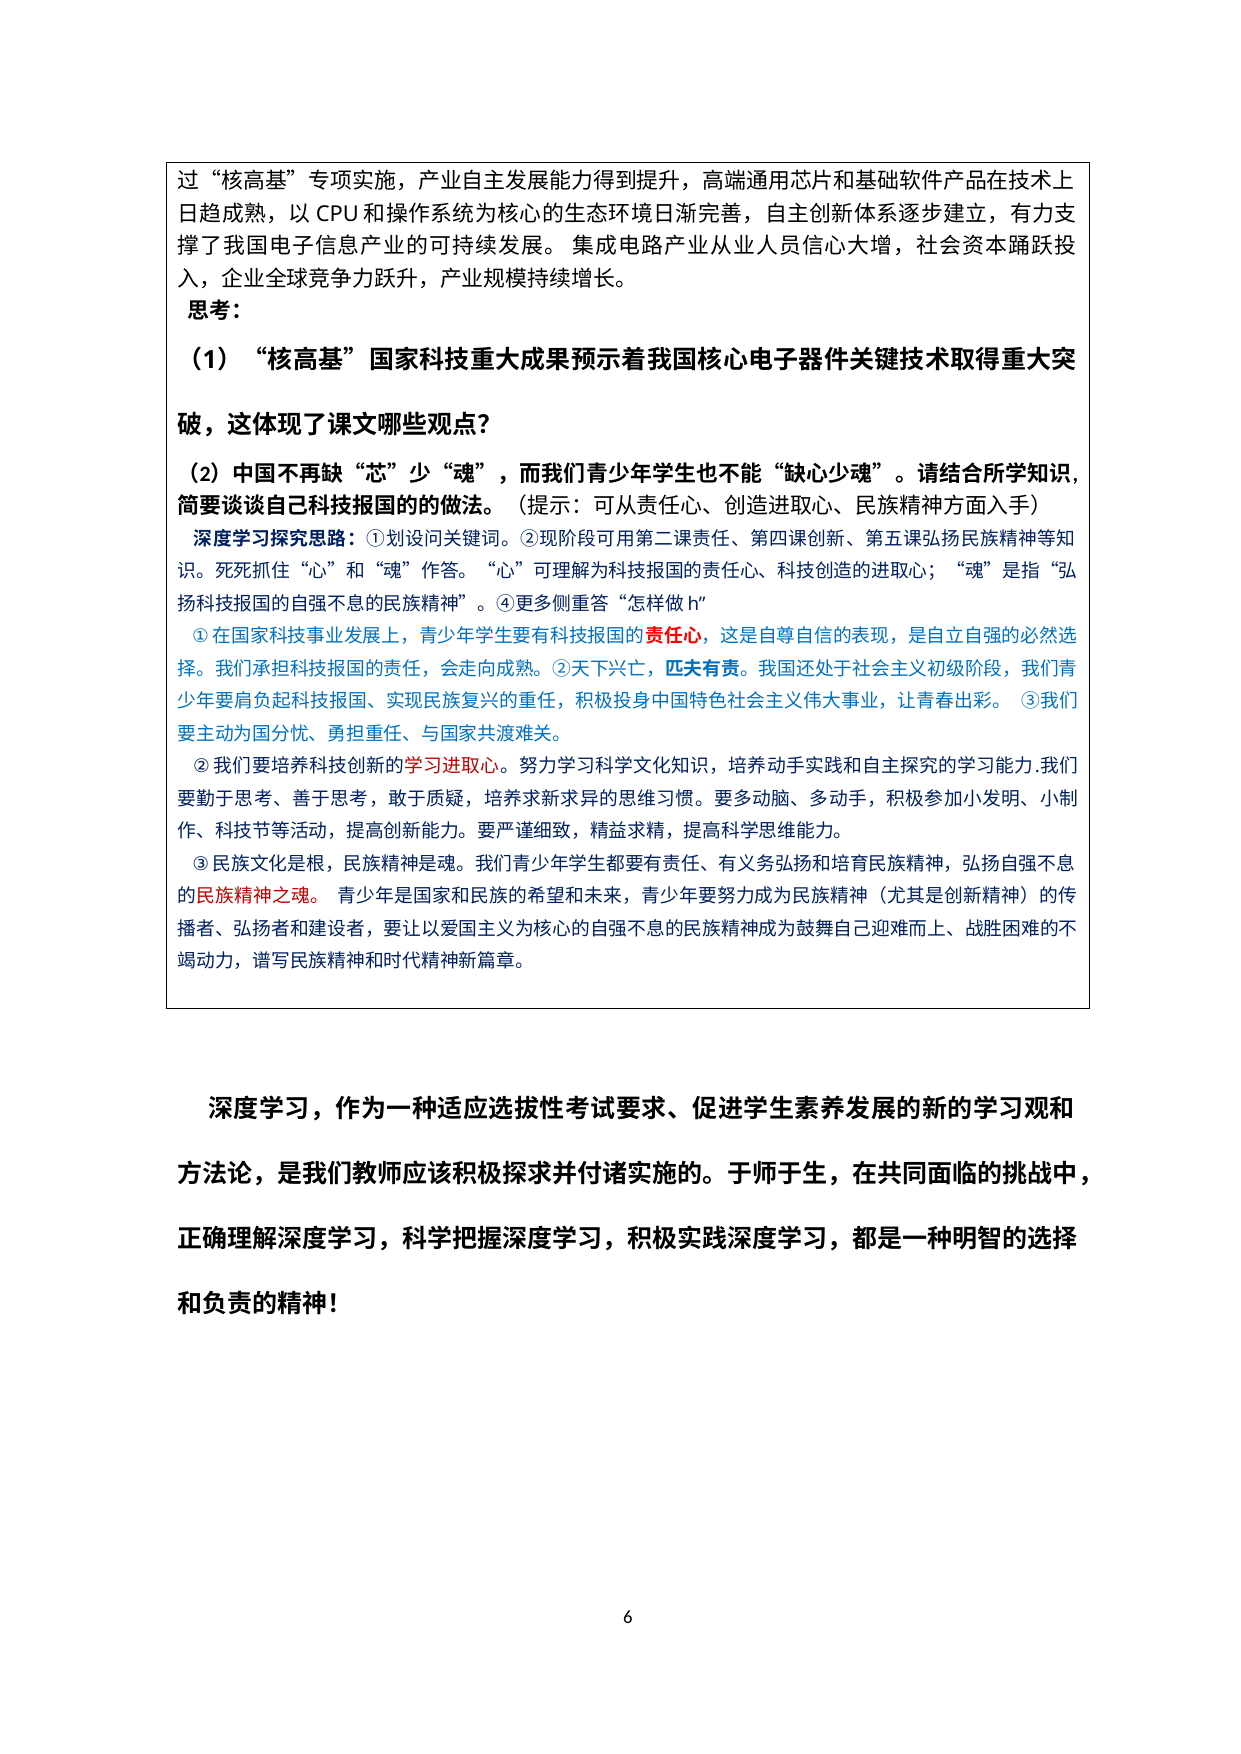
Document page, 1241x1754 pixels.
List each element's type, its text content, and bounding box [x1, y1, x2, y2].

text 深度学习，作为一种适应选拔性考试要求、促进学生素养发展的新的学习观和方法论，是我们教师应该积极探求并付诸实施的。于师于生，在共同面临的挑战中，正确理解深度学习，科学把握深度学习，积极实践深度学习，都是一种明智的选择和负责的精神！ [177, 1074, 1078, 1334]
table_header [167, 163, 1089, 1008]
